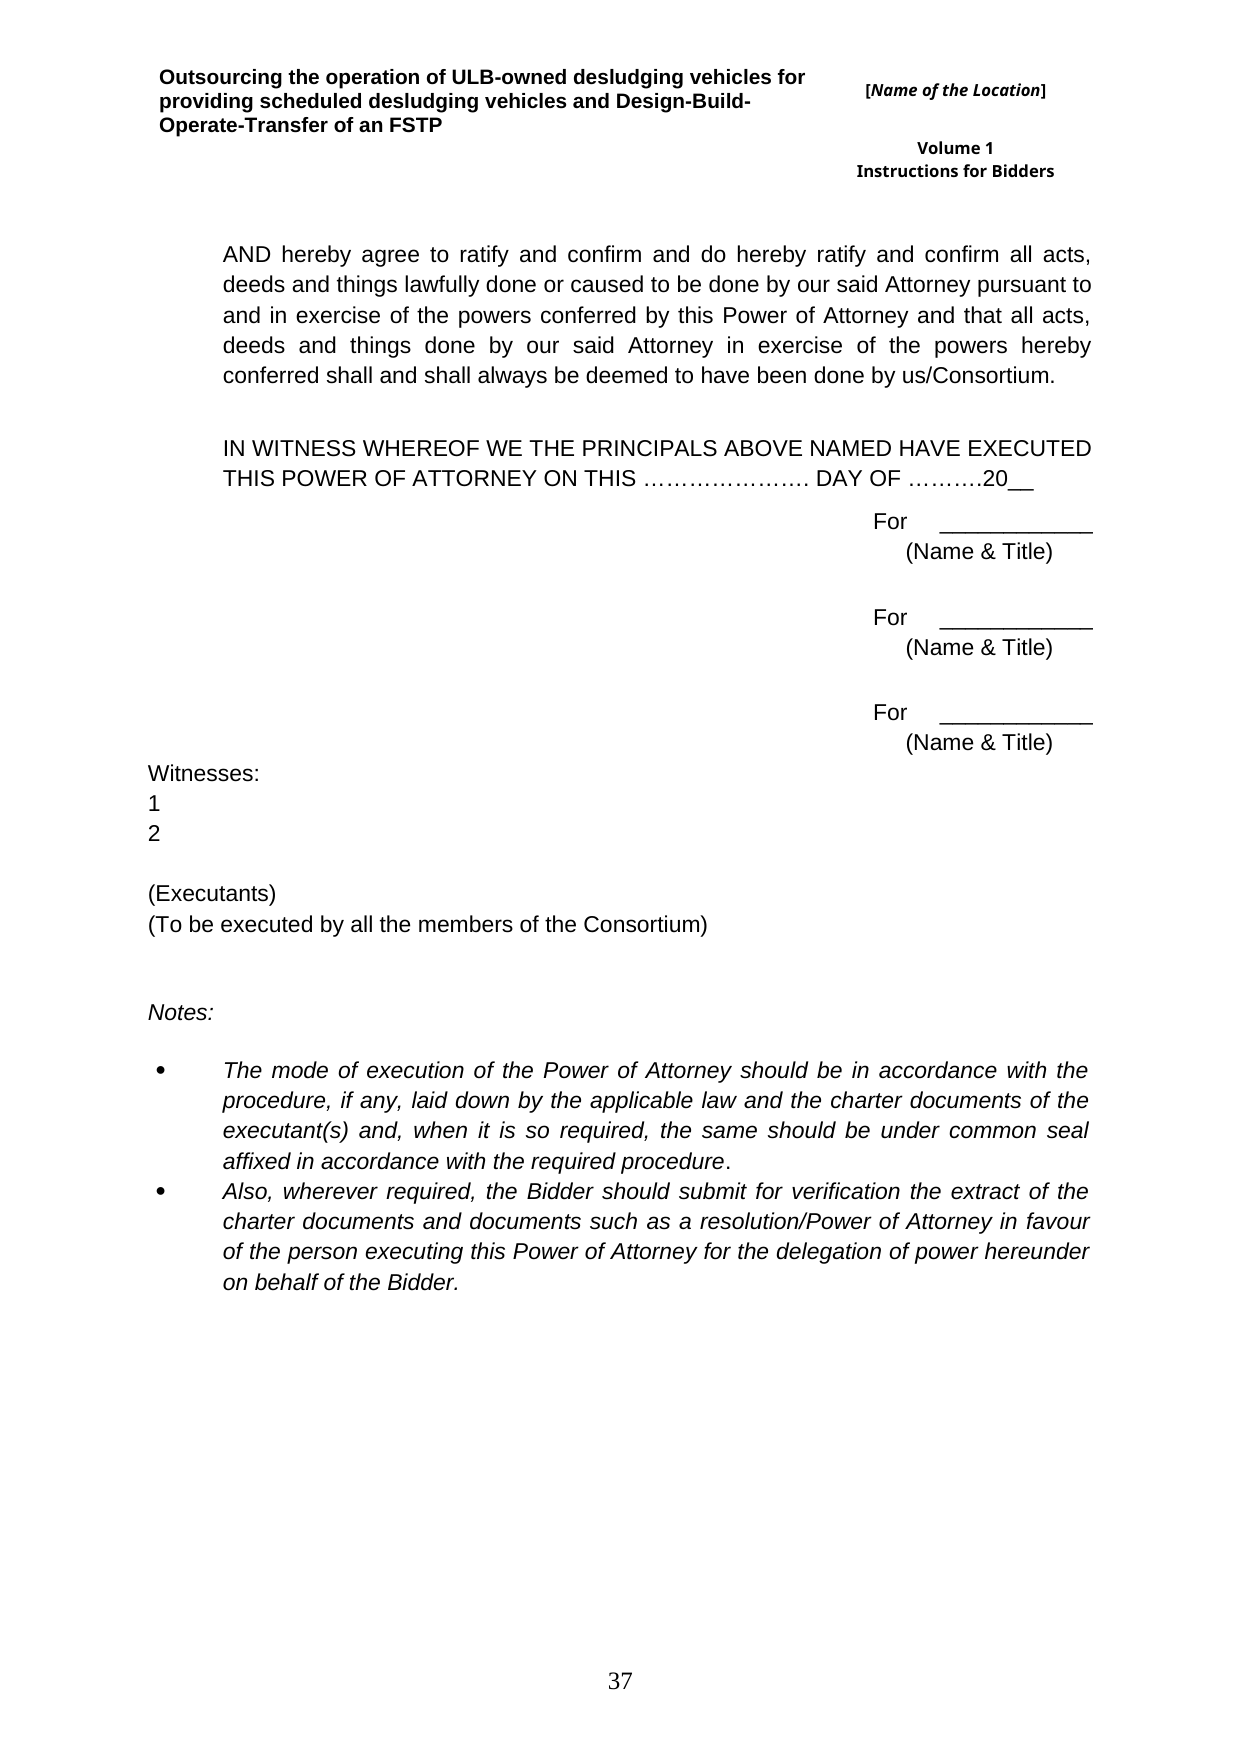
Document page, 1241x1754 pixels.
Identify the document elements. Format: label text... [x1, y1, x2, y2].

text Witnesses: [148, 759, 1092, 786]
list Also, wherever required, the Bidder should submit for verification the extract of the charter documents and documents such as a resolution/Power of Attorney in favour of the person executing this Power of Attorney for the delegation of power hereunder on behalf of the Bidder. [157, 1178, 1092, 1295]
text For ____________ (Name & Title) [873, 508, 1092, 564]
text AND hereby agree to ratify and confirm and do hereby ratify and confirm all acts, deeds and things lawfully done or caused to be done by our said Attorney pursuant to and in exercise of the powers conferred by this Power of Attorney and that all acts, deeds and things done by our said Attorney in exercise of the powers hereby conferred shall and shall always be deemed to have been done by us/Consortium. [223, 241, 1092, 388]
text IN WITNESS WHEREOF WE THE PRINCIPALS ABOVE NAMED HAVE EXECUTED THIS POWER OF ATTORNEY ON THIS …………………. DAY OF ……….20__ [223, 435, 1092, 492]
text For ____________ (Name & Title) [873, 699, 1092, 756]
text (Executants) (To be executed by all the members of the Consortium) [148, 880, 1092, 937]
text For ____________ (Name & Title) [873, 603, 1092, 660]
text Notes: [148, 969, 1092, 1025]
list The mode of execution of the Power of Attorney should be in accordance with the procedure, if any, laid down by the applicable law and the charter documents of the executant(s) and, when it is so required, the same should be under common seal affixed in accordance with the required procedure. [157, 1057, 1092, 1174]
